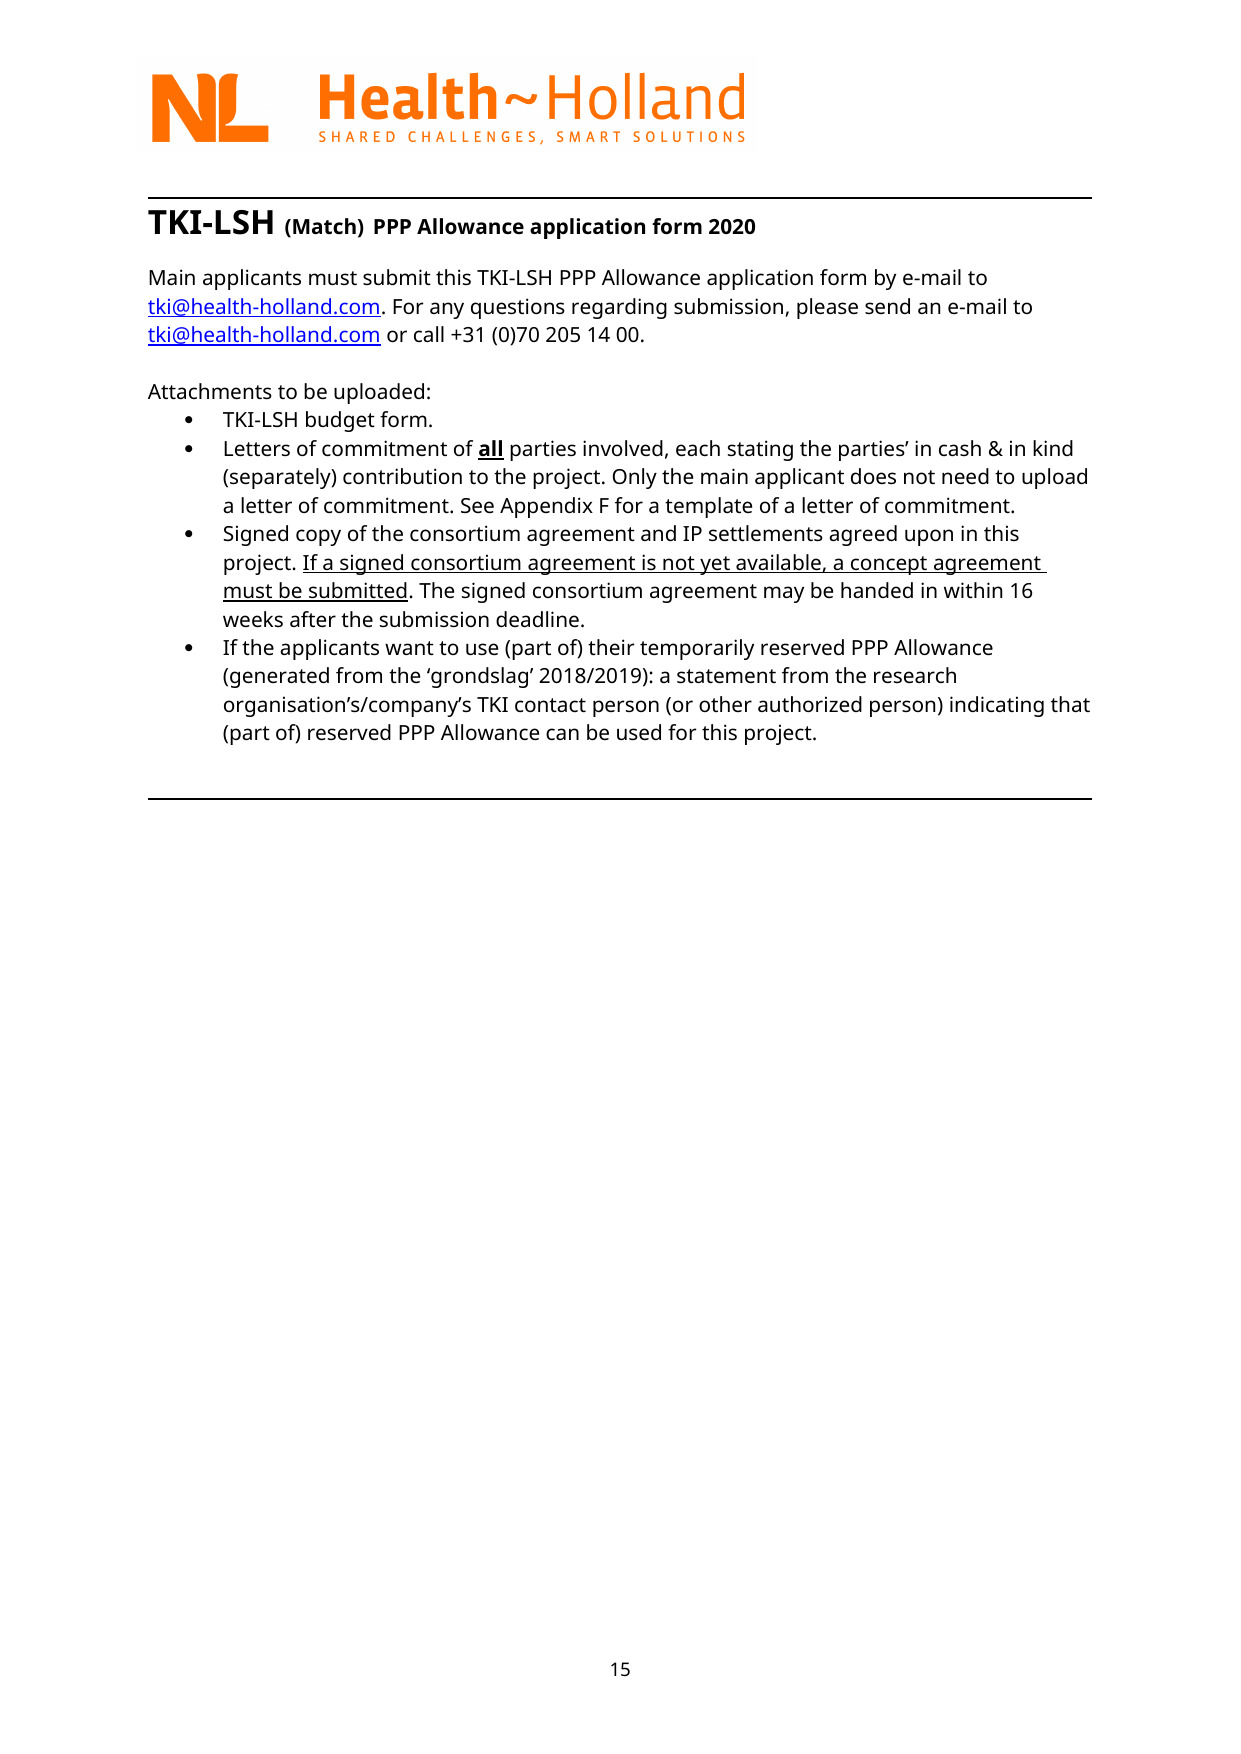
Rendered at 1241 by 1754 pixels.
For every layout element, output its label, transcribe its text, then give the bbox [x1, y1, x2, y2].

text Attachments to be uploaded: [148, 377, 1092, 406]
text Main applicants must submit this TKI-LSH PPP Allowance application form by e-mail to [148, 263, 1092, 292]
text tki@health-holland.com. For any questions regarding submission, please send an e-mail to tki@health-holland.com or call +31 (0)70 205 14 00. [148, 292, 1092, 349]
list Letters of commitment of all parties involved, each stating the parties’ in cash & in kind (separately) contribution to the project. Only the main applicant does not need to upload a letter of commitment. See Appendix F for a template of a letter of commitment. [185, 434, 1092, 519]
list TKI-LSH budget form. [185, 406, 1092, 434]
list If the applicants want to use (part of) their temporarily reserved PPP Allowance (generated from the ‘grondslag’ 2018/2019): a statement from the research organisation’s/company’s TKI contact person (or other authorized person) indicating that (part of) reserved PPP Allowance can be used for this project. [185, 633, 1092, 747]
list Signed copy of the consortium agreement and IP settlements agreed upon in this project. If a signed consortium agreement is not yet available, a concept agreement must be submitted. The signed consortium agreement may be handed in within 16 weeks after the submission deadline. [185, 519, 1092, 633]
picture [135, 57, 757, 156]
